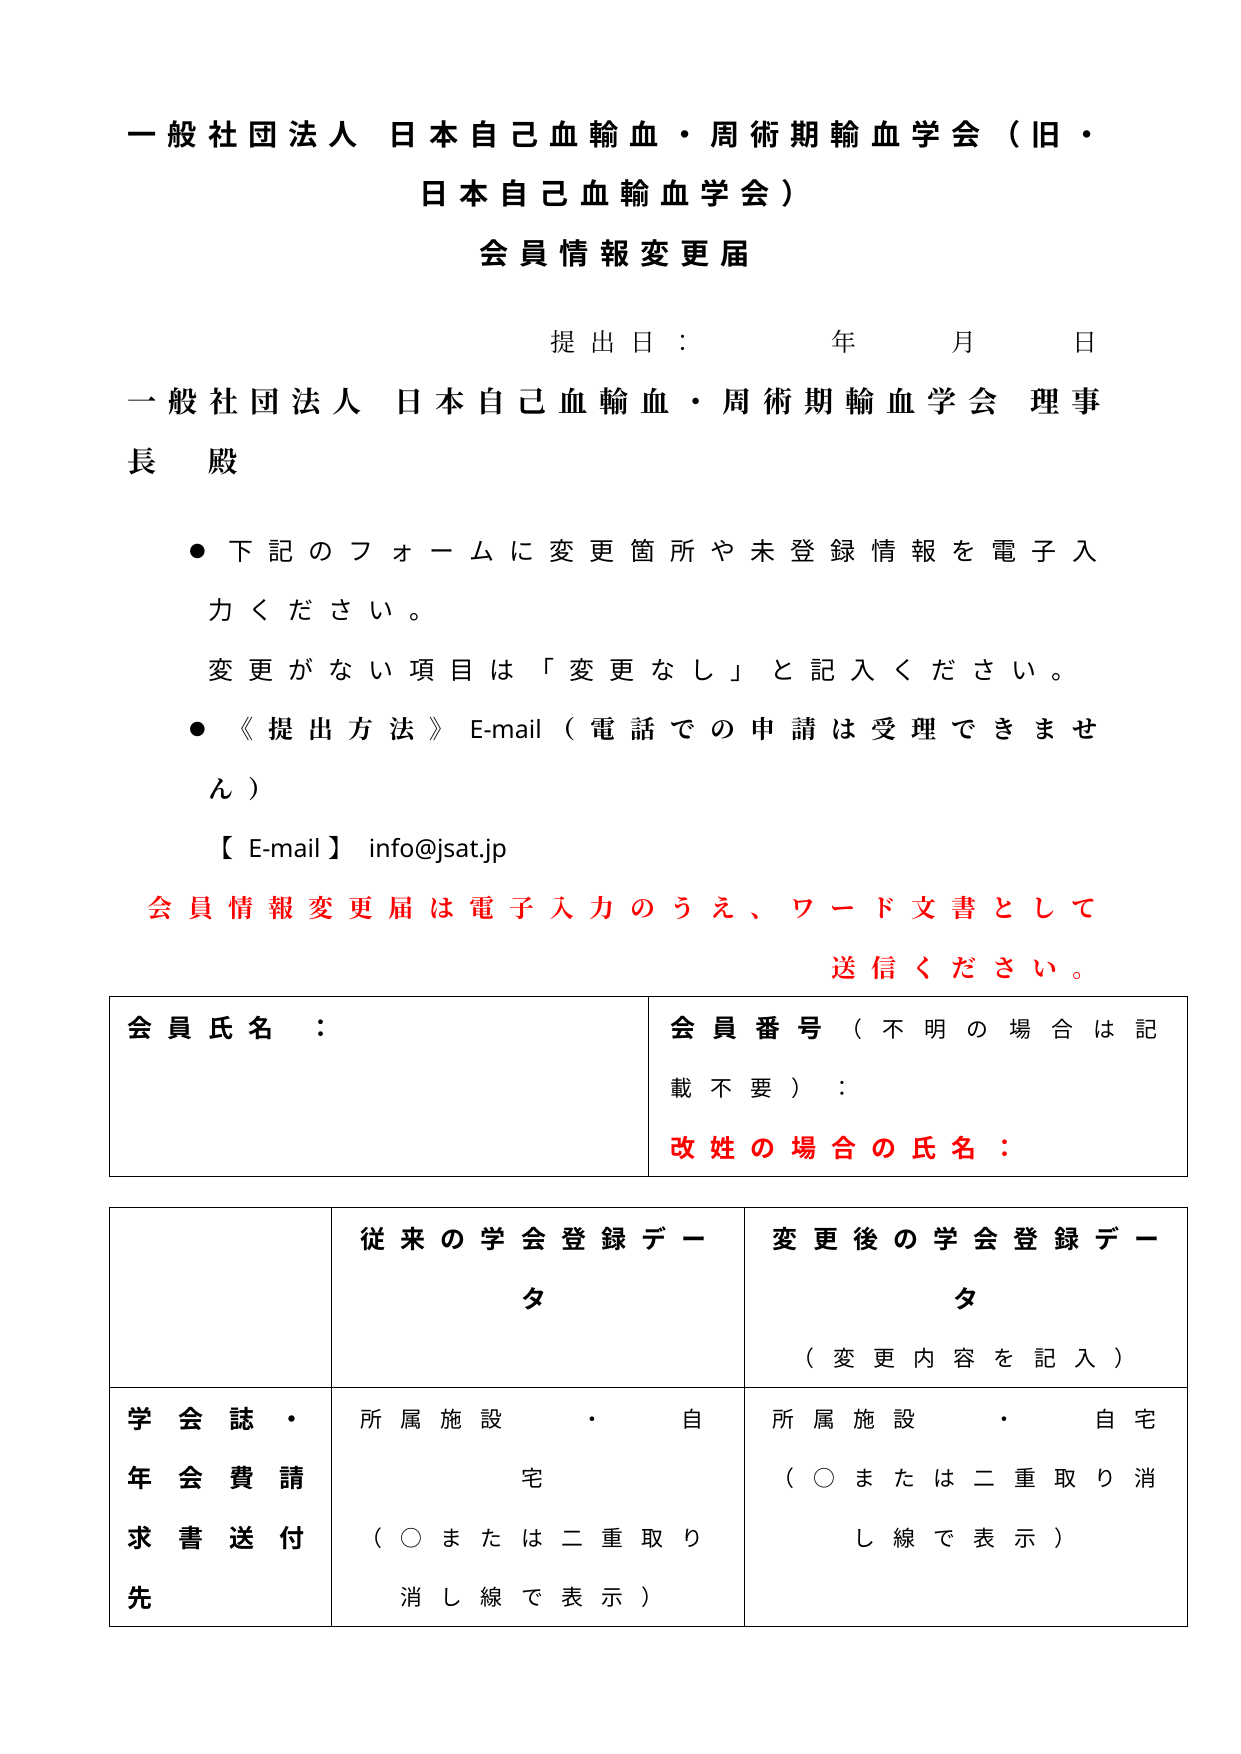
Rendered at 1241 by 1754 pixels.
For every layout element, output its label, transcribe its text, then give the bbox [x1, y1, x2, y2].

table_header [110, 1208, 331, 1387]
text 一般社団法人 日本自己血輸血・周術期輸血学会 理事長 殿 [127, 371, 1113, 490]
table_cell 所属施設 ・ 自宅 （○または二重取り消し線で表示） [332, 1388, 744, 1626]
list 《提出方法》E-mail（電話での申請は受理できません） 【E-mail】info@jsat.jp [168, 698, 1113, 877]
table_cell 所属施設 ・ 自宅 （○または二重取り消し線で表示） [745, 1388, 1187, 1626]
table_cell 学会誌・年会費請求書送付先 [110, 1388, 331, 1626]
text 一般社団法人 日本自己血輸血・周術期輸血学会（旧・日本自己血輸血学会） [127, 102, 1113, 222]
text 提出日： 年 月 日 [127, 311, 1113, 371]
table_header 会員氏名 ： [110, 997, 648, 1176]
list 下記のフォームに変更箇所や未登録情報を電子入力ください。 変更がない項目は「変更なし」と記入ください。 [168, 519, 1113, 698]
table_header 従来の学会登録データ [332, 1208, 744, 1387]
table_header 会員番号（不明の場合は記載不要）： 改姓の場合の氏名： [649, 997, 1187, 1176]
text 会員情報変更届は電子入力のうえ、ワード文書として送信ください。 [127, 877, 1113, 996]
table_header 変更後の学会登録データ （変更内容を記入） [745, 1208, 1187, 1387]
text 会員情報変更届 [127, 222, 1113, 281]
